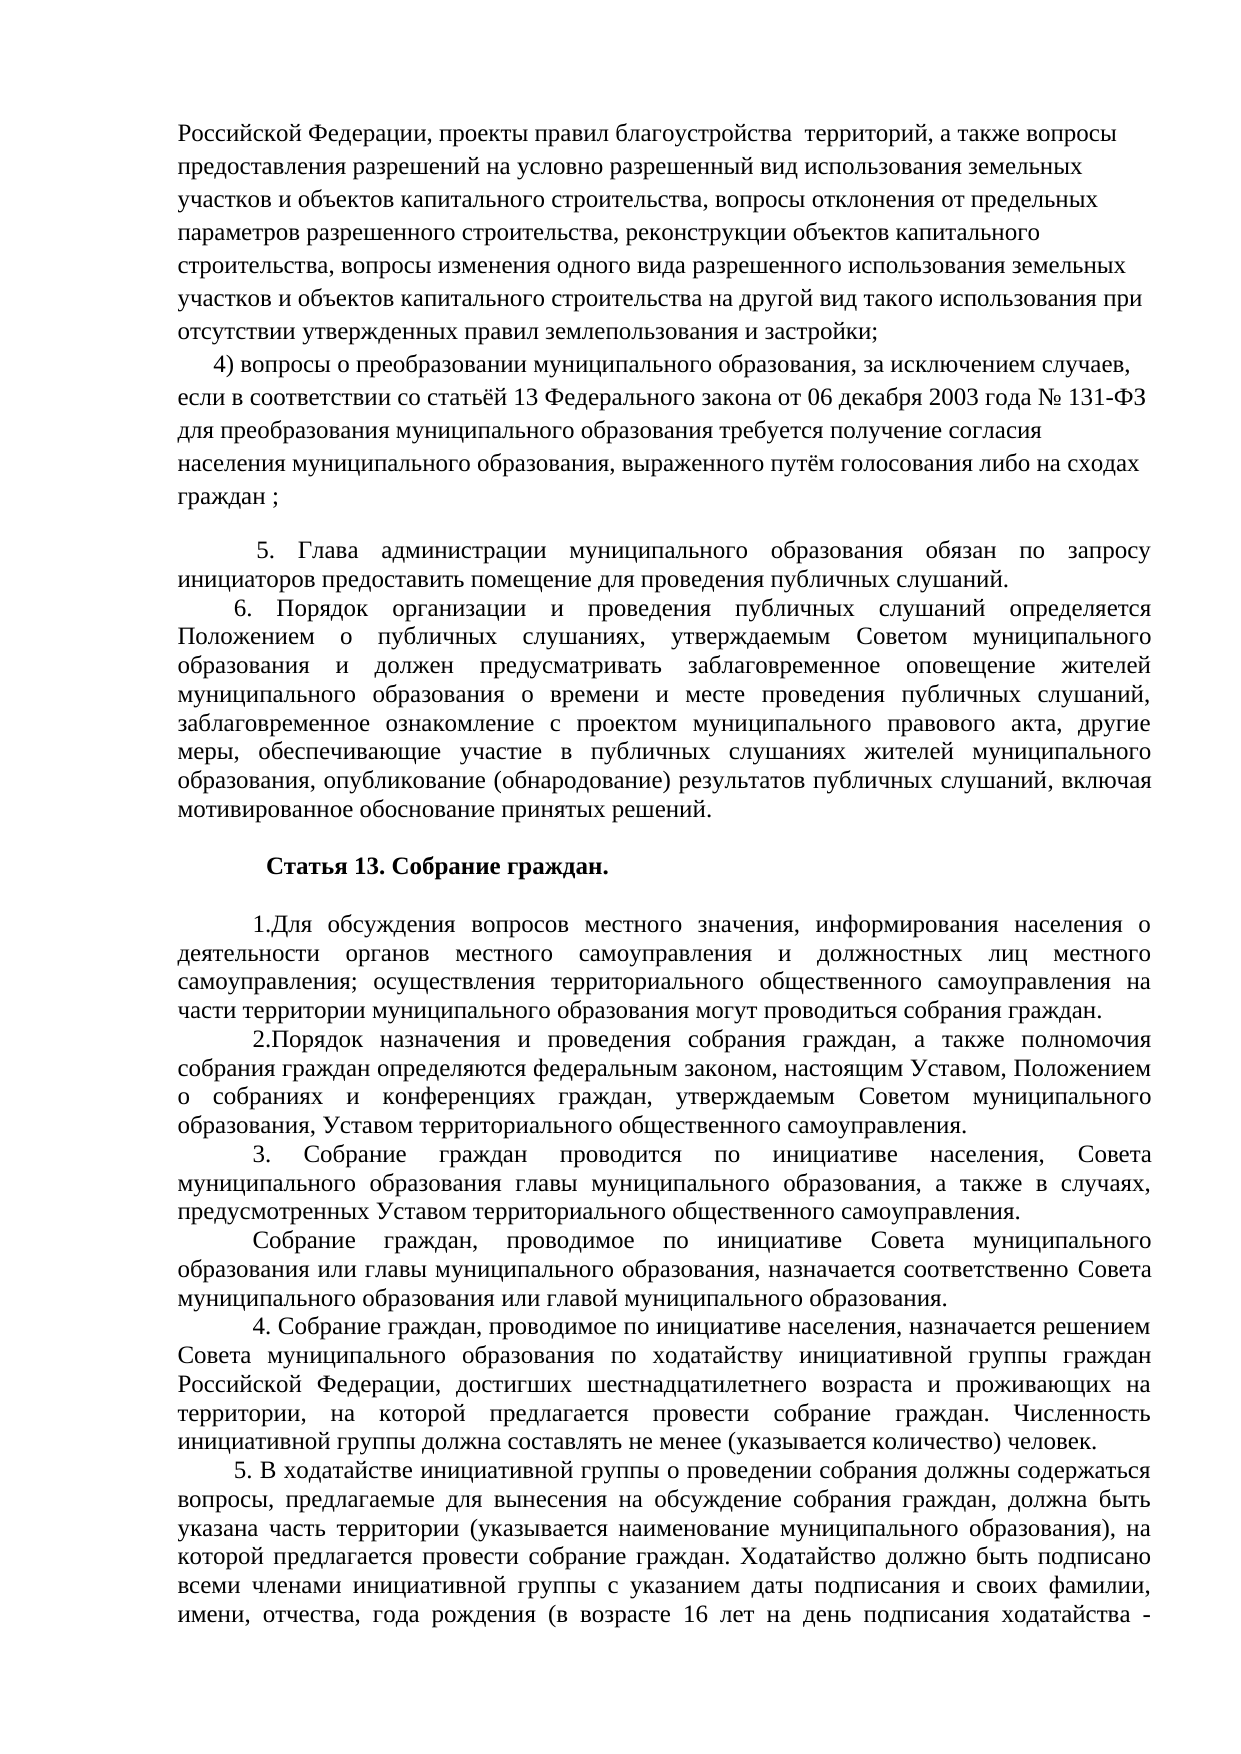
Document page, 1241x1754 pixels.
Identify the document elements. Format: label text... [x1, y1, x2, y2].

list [177, 118, 1152, 345]
text 2.Порядок назначения и проведения собрания граждан, а также полномочия собрания граждан определяются федеральным законом, настоящим Уставом, Положением о собраниях и конференциях граждан, утверждаемым Советом муниципального образования, Уставом территориального общественного самоуправления. [177, 1024, 1152, 1139]
text 5. Глава администрации муниципального образования обязан по запросу инициаторов предоставить помещение для проведения публичных слушаний. [177, 535, 1152, 593]
text 3. Собрание граждан проводится по инициативе населения, Совета муниципального образования главы муниципального образования, а также в случаях, предусмотренных Уставом территориального общественного самоуправления. [177, 1139, 1152, 1225]
list 4) вопросы о преобразовании муниципального образования, за исключением случаев, если в соответствии со статьёй 13 Федерального закона от 06 декабря 2003 года № 131-ФЗ для преобразования муниципального образования требуется получение согласия населения муниципального образования, выраженного путём голосования либо на сходах граждан ; [177, 349, 1152, 510]
text 6. Порядок организации и проведения публичных слушаний определяется Положением о публичных слушаниях, утверждаемым Советом муниципального образования и должен предусматривать заблаговременное оповещение жителей муниципального образования о времени и месте проведения публичных слушаний, заблаговременное ознакомление с проектом муниципального правового акта, другие меры, обеспечивающие участие в публичных слушаниях жителей муниципального образования, опубликование (обнародование) результатов публичных слушаний, включая мотивированное обоснование принятых решений. [177, 593, 1152, 823]
subtitle Статья 13. Собрание граждан. [177, 851, 1152, 880]
text 4. Собрание граждан, проводимое по инициативе населения, назначается решением Совета муниципального образования по ходатайству инициативной группы граждан Российской Федерации, достигших шестнадцатилетнего возраста и проживающих на территории, на которой предлагается провести собрание граждан. Численность инициативной группы должна составлять не менее (указывается количество) человек. [177, 1311, 1152, 1455]
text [177, 1455, 1152, 1628]
text Собрание граждан, проводимое по инициативе Совета муниципального образования или главы муниципального образования, назначается соответственно Совета муниципального образования или главой муниципального образования. [177, 1225, 1152, 1311]
text 1.Для обсуждения вопросов местного значения, информирования населения о деятельности органов местного самоуправления и должностных лиц местного самоуправления; осуществления территориального общественного самоуправления на части территории муниципального образования могут проводиться собрания граждан. [177, 909, 1152, 1024]
